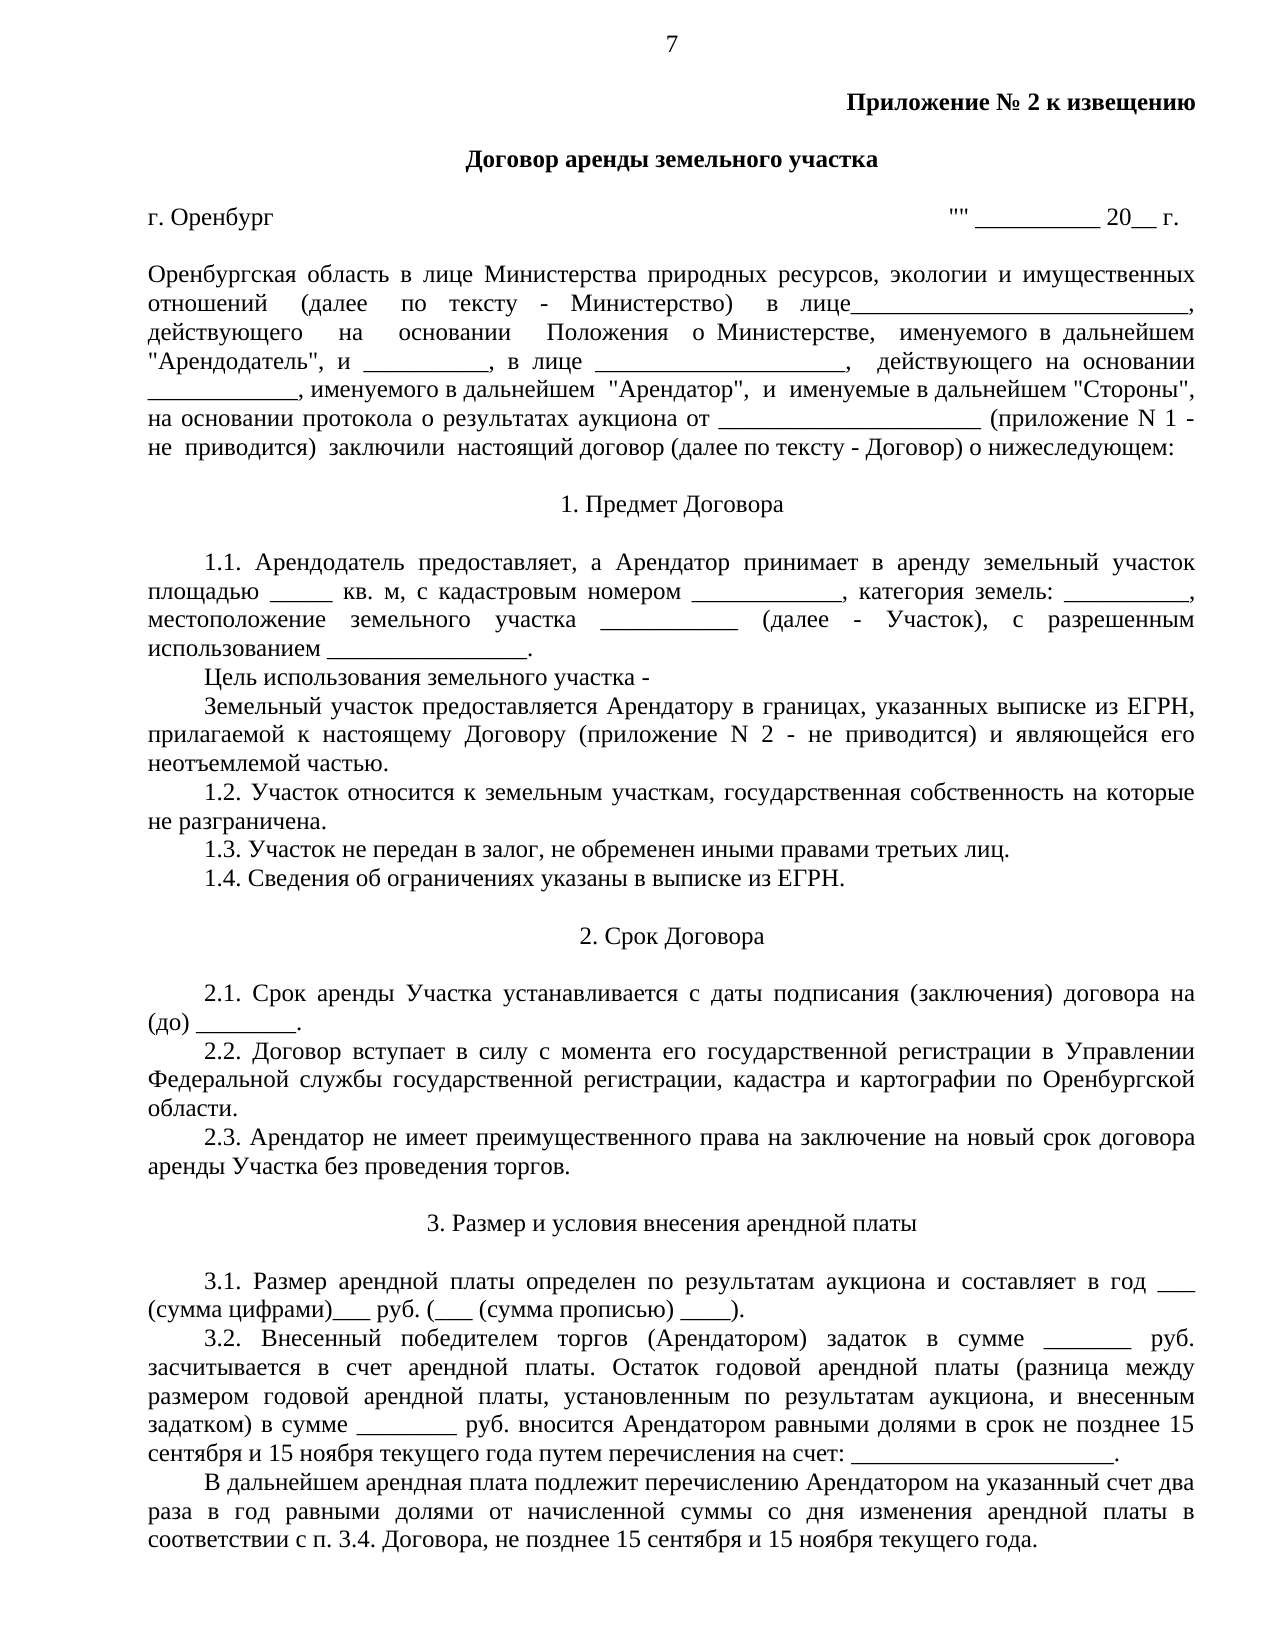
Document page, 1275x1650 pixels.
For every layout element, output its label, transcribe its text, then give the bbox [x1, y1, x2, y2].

text 3. Размер и условия внесения арендной платы [148, 1208, 1196, 1237]
text г. Оренбург "" __________ 20__ г. [148, 202, 1196, 231]
text 1.4. Сведения об ограничениях указаны в выписке из ЕГРН. [148, 863, 1196, 892]
text 3.2. Внесенный победителем торгов (Арендатором) задаток в сумме _______ руб. засчитывается в счет арендной платы. Остаток годовой арендной платы (разница между размером годовой арендной платы, установленным по результатам аукциона, и внесенным задатком) в сумме ________ руб. вносится Арендатором равными долями в срок не позднее 15 сентября и 15 ноября текущего года путем перечисления на счет: _____________________. [148, 1323, 1196, 1467]
text Приложение № 2 к извещению [148, 87, 1196, 116]
text Цель использования земельного участка - [148, 662, 1196, 691]
text В дальнейшем арендная плата подлежит перечислению Арендатором на указанный счет два раза в год равными долями от начисленной суммы со дня изменения арендной платы в соответствии с п. 3.4. Договора, не позднее 15 сентября и 15 ноября текущего года. [148, 1467, 1196, 1553]
text 2.3. Арендатор не имеет преимущественного права на заключение на новый срок договора аренды Участка без проведения торгов. [148, 1122, 1196, 1179]
text 2.2. Договор вступает в силу с момента его государственной регистрации в Управлении Федеральной службы государственной регистрации, кадастра и картографии по Оренбургской области. [148, 1036, 1196, 1122]
text Оренбургская область в лице Министерства природных ресурсов, экологии и имущественных отношений (далее по тексту - Министерство) в лице___________________________, действующего на основании Положения о Министерстве, именуемого в дальнейшем "Арендодатель", и __________, в лице ____________________, действующего на основании ____________, именуемого в дальнейшем "Арендатор", и именуемые в дальнейшем "Стороны", на основании протокола о результатах аукциона от _____________________ (приложение N 1 - не приводится) заключили настоящий договор (далее по тексту - Договор) о нижеследующем: [148, 259, 1196, 461]
text 2. Срок Договора [148, 921, 1196, 949]
text 1.2. Участок относится к земельным участкам, государственная собственность на которые не разграничена. [148, 777, 1196, 834]
text Земельный участок предоставляется Арендатору в границах, указанных выписке из ЕГРН, прилагаемой к настоящему Договору (приложение N 2 - не приводится) и являющейся его неотъемлемой частью. [148, 691, 1196, 777]
text 1.1. Арендодатель предоставляет, а Арендатор принимает в аренду земельный участок площадью _____ кв. м, с кадастровым номером ____________, категория земель: __________, местоположение земельного участка ___________ (далее - Участок), с разрешенным использованием ________________. [148, 547, 1196, 662]
text 1.3. Участок не передан в залог, не обременен иными правами третьих лиц. [148, 834, 1196, 863]
text 1. Предмет Договора [148, 489, 1196, 518]
text 3.1. Размер арендной платы определен по результатам аукциона и составляет в год ___ (сумма цифрами)___ руб. (___ (сумма прописью) ____). [148, 1266, 1196, 1323]
text Договор аренды земельного участка [148, 144, 1196, 173]
text 2.1. Срок аренды Участка устанавливается с даты подписания (заключения) договора на (до) ________. [148, 978, 1196, 1036]
